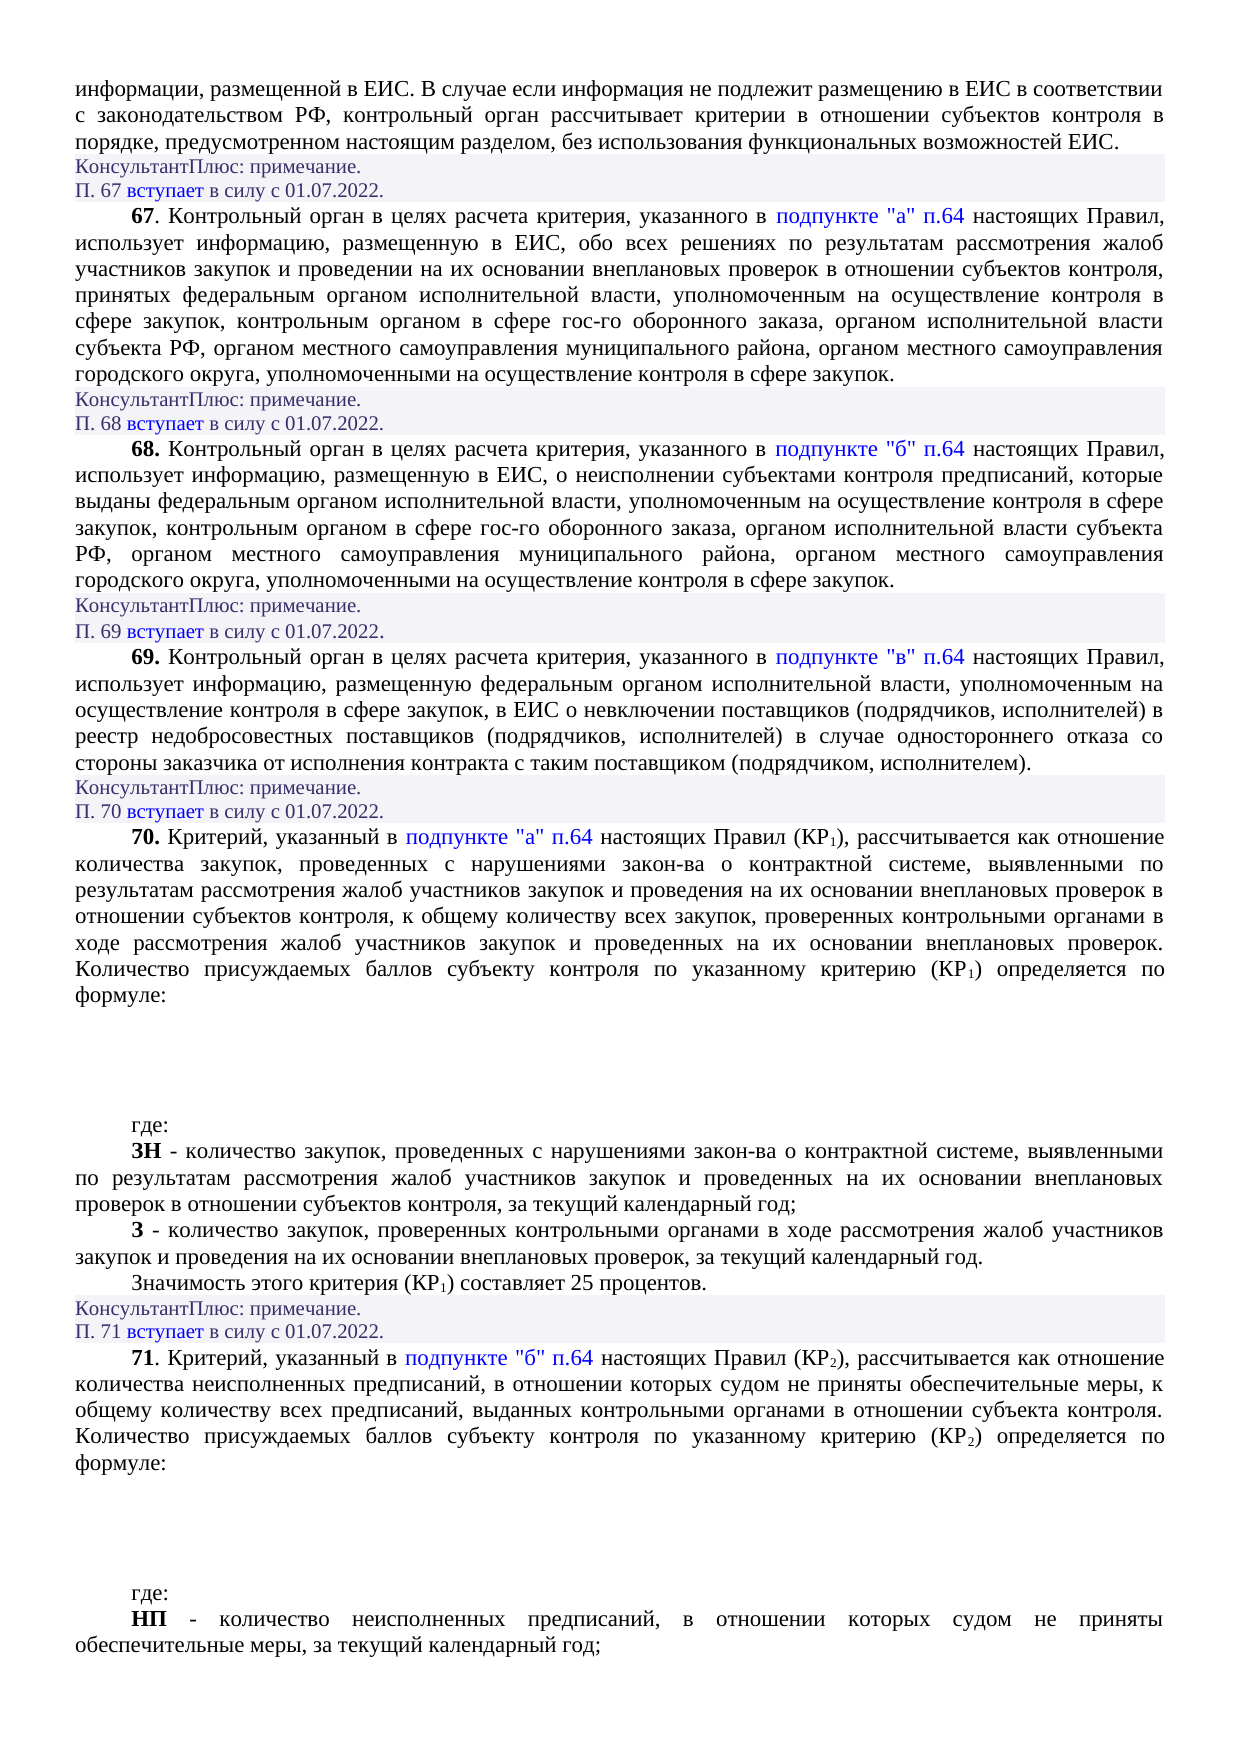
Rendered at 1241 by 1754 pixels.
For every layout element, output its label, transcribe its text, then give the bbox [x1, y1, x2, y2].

text З - количество закупок, проверенных контрольными органами в ходе рассмотрения жалоб участников закупок и проведения на их основании внеплановых проверок, за текущий календарный год. [75, 1216, 1165, 1269]
text КонсультантПлюс: примечание. [75, 387, 1165, 411]
text 68. Контрольный орган в целях расчета критерия, указанного в подпункте "б" п.64 настоящих Правил, использует информацию, размещенную в ЕИС, о неисполнении субъектами контроля предписаний, которые выданы федеральным органом исполнительной власти, уполномоченным на осуществление контроля в сфере закупок, контрольным органом в сфере гос-го оборонного заказа, органом исполнительной власти субъекта РФ, органом местного самоуправления муниципального района, органом местного самоуправления городского округа, уполномоченными на осуществление контроля в сфере закупок. [75, 435, 1165, 593]
text КонсультантПлюс: примечание. [75, 1295, 1165, 1319]
text где: [75, 1578, 1165, 1605]
text 71. Критерий, указанный в подпункте "б" п.64 настоящих Правил (КР2), рассчитывается как отношение количества неисполненных предписаний, в отношении которых судом не приняты обеспечительные меры, к общему количеству всех предписаний, выданных контрольными органами в отношении субъекта контроля. Количество присуждаемых баллов субъекту контроля по указанному критерию (КР2) определяется по формуле: [75, 1343, 1165, 1475]
text КонсультантПлюс: примечание. [75, 775, 1165, 799]
text Значимость этого критерия (КР1) составляет 25 процентов. [75, 1269, 1165, 1295]
text НП - количество неисполненных предписаний, в отношении которых судом не приняты обеспечительные меры, за текущий календарный год; [75, 1605, 1165, 1658]
text П. 68 вступает в силу с 01.07.2022. [75, 411, 1165, 435]
text П. 67 вступает в силу с 01.07.2022. [75, 178, 1165, 202]
text КонсультантПлюс: примечание. [75, 593, 1165, 617]
text КонсультантПлюс: примечание. [75, 154, 1165, 178]
text П. 70 вступает в силу с 01.07.2022. [75, 799, 1165, 823]
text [75, 75, 1165, 154]
text П. 69 вступает в силу с 01.07.2022. [75, 617, 1165, 643]
text П. 71 вступает в силу с 01.07.2022. [75, 1319, 1165, 1343]
text где: [75, 1111, 1165, 1137]
text 70. Критерий, указанный в подпункте "а" п.64 настоящих Правил (КР1), рассчитывается как отношение количества закупок, проведенных с нарушениями закон-ва о контрактной системе, выявленными по результатам рассмотрения жалоб участников закупок и проведения на их основании внеплановых проверок в отношении субъектов контроля, к общему количеству всех закупок, проверенных контрольными органами в ходе рассмотрения жалоб участников закупок и проведенных на их основании внеплановых проверок. Количество присуждаемых баллов субъекту контроля по указанному критерию (КР1) определяется по формуле: [75, 823, 1165, 1008]
text 69. Контрольный орган в целях расчета критерия, указанного в подпункте "в" п.64 настоящих Правил, использует информацию, размещенную федеральным органом исполнительной власти, уполномоченным на осуществление контроля в сфере закупок, в ЕИС о невключении поставщиков (подрядчиков, исполнителей) в реестр недобросовестных поставщиков (подрядчиков, исполнителей) в случае одностороннего отказа со стороны заказчика от исполнения контракта с таким поставщиком (подрядчиком, исполнителем). [75, 643, 1165, 775]
text ЗН - количество закупок, проведенных с нарушениями закон-ва о контрактной системе, выявленными по результатам рассмотрения жалоб участников закупок и проведенных на их основании внеплановых проверок в отношении субъектов контроля, за текущий календарный год; [75, 1137, 1165, 1216]
text 67. Контрольный орган в целях расчета критерия, указанного в подпункте "а" п.64 настоящих Правил, использует информацию, размещенную в ЕИС, обо всех решениях по результатам рассмотрения жалоб участников закупок и проведении на их основании внеплановых проверок в отношении субъектов контроля, принятых федеральным органом исполнительной власти, уполномоченным на осуществление контроля в сфере закупок, контрольным органом в сфере гос-го оборонного заказа, органом исполнительной власти субъекта РФ, органом местного самоуправления муниципального района, органом местного самоуправления городского округа, уполномоченными на осуществление контроля в сфере закупок. [75, 202, 1165, 387]
